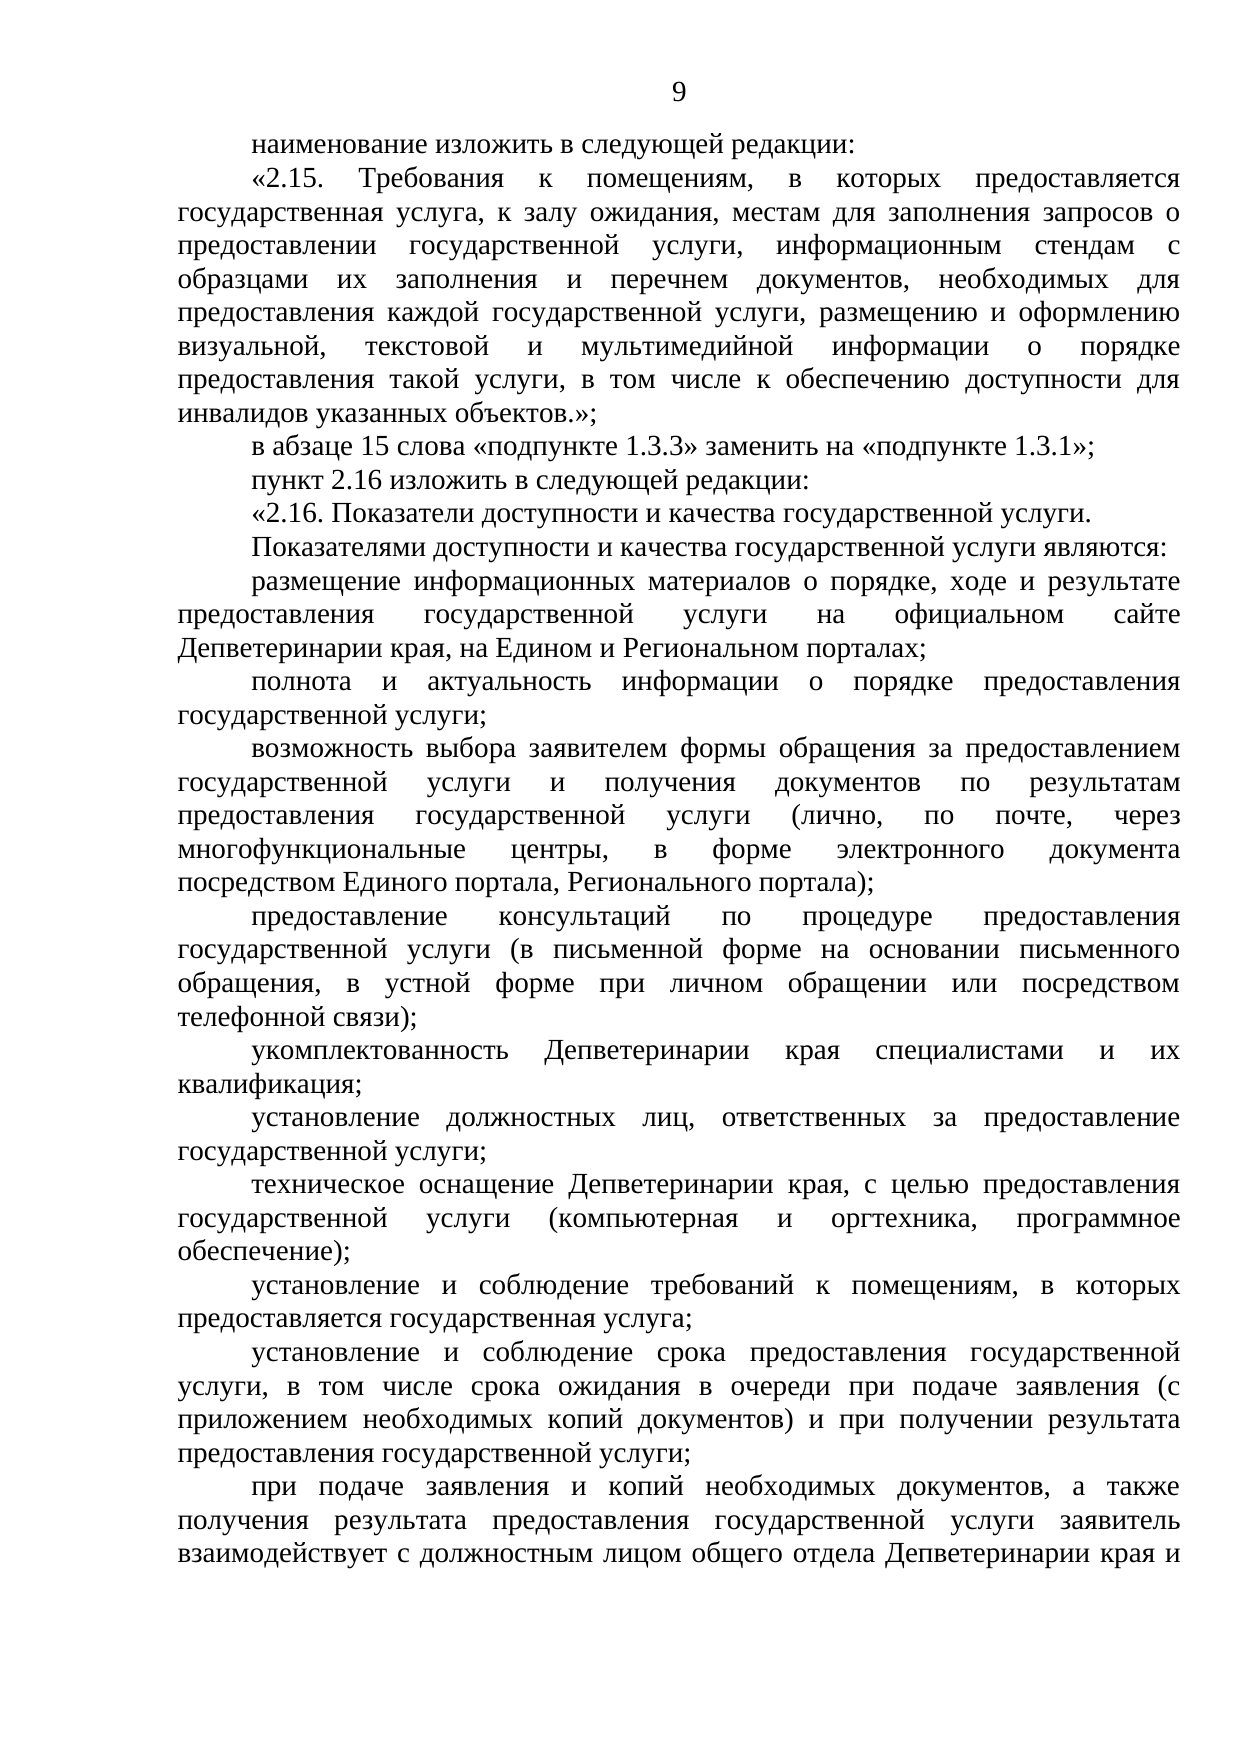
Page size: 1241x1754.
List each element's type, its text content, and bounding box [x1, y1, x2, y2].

list пункт 2.16 изложить в следующей редакции: [251, 462, 1181, 496]
text Показателями доступности и качества государственной услуги являются: [177, 529, 1181, 563]
text «2.16. Показатели доступности и качества государственной услуги. [177, 496, 1181, 529]
list наименование изложить в следующей редакции: [177, 127, 1181, 160]
text «2.15. Требования к помещениям, в которых предоставляется государственная услуга, к залу ожидания, местам для заполнения запросов о предоставлении государственной услуги, информационным стендам с образцами их заполнения и перечнем документов, необходимых для предоставления каждой государственной услуги, размещению и оформлению визуальной, текстовой и мультимедийной информации о порядке предоставления такой услуги, в том числе к обеспечению доступности для инвалидов указанных объектов.»; [177, 160, 1181, 428]
text полнота и актуальность информации о порядке предоставления государственной услуги; [177, 663, 1181, 730]
text установление должностных лиц, ответственных за предоставление государственной услуги; [177, 1099, 1181, 1166]
text в абзаце 15 слова «подпункте 1.3.3» заменить на «подпункте 1.3.1»; [177, 428, 1181, 462]
text предоставление консультаций по процедуре предоставления государственной услуги (в письменной форме на основании письменного обращения, в устной форме при личном обращении или посредством телефонной связи); [177, 898, 1181, 1032]
text возможность выбора заявителем формы обращения за предоставлением государственной услуги и получения документов по результатам предоставления государственной услуги (лично, по почте, через многофункциональные центры, в форме электронного документа посредством Единого портала, Регионального портала); [177, 730, 1181, 898]
text размещение информационных материалов о порядке, ходе и результате предоставления государственной услуги на официальном сайте Депветеринарии края, на Едином и Региональном порталах; [177, 563, 1181, 663]
text установление и соблюдение срока предоставления государственной услуги, в том числе срока ожидания в очереди при подаче заявления (с приложением необходимых копий документов) и при получении результата предоставления государственной услуги; [177, 1334, 1181, 1468]
text укомплектованность Депветеринарии края специалистами и их квалификация; [177, 1032, 1181, 1099]
text установление и соблюдение требований к помещениям, в которых предоставляется государственная услуга; [177, 1267, 1181, 1334]
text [177, 1468, 1181, 1569]
text техническое оснащение Депветеринарии края, с целью предоставления государственной услуги (компьютерная и оргтехника, программное обеспечение); [177, 1166, 1181, 1267]
